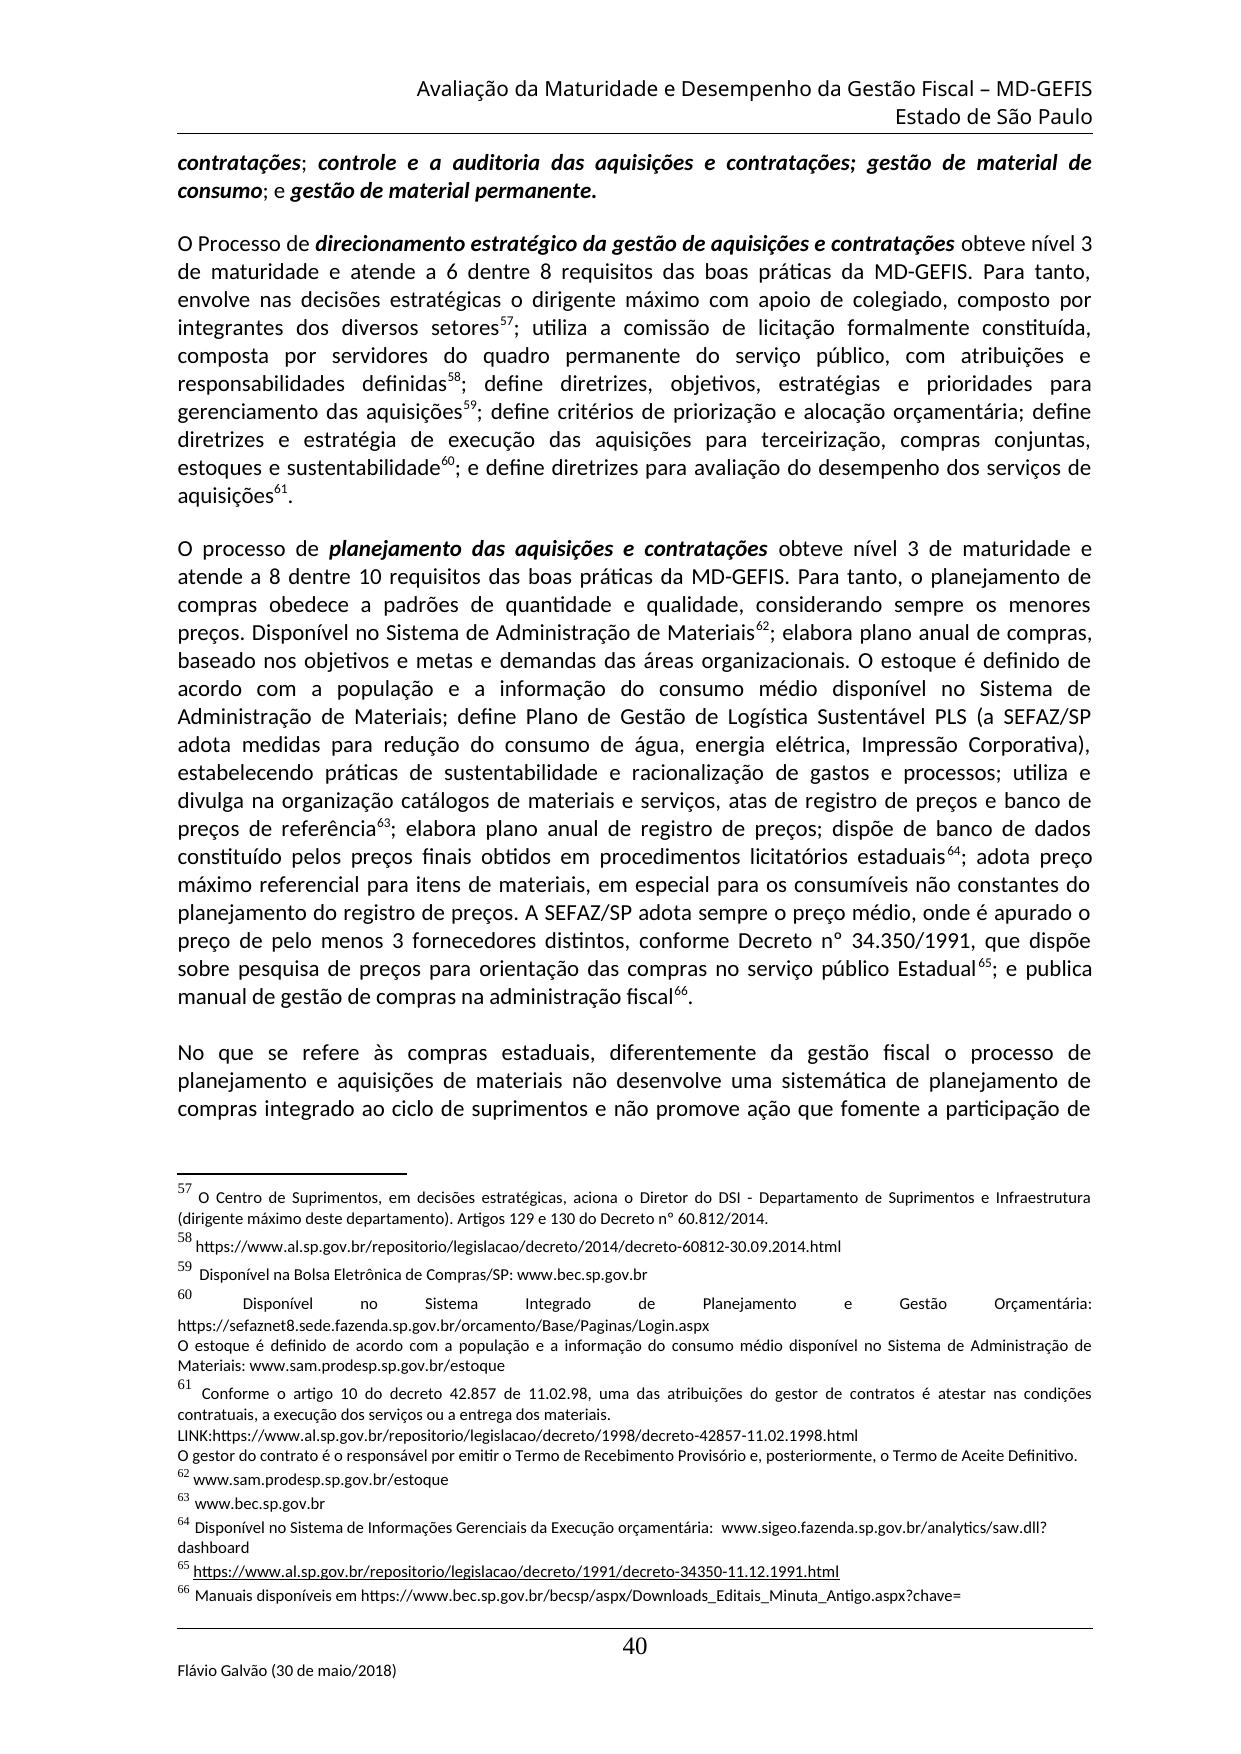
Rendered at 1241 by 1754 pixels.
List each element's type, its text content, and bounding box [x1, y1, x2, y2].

text No que se refere às compras estaduais, diferentemente da gestão fiscal o processo de planejamento e aquisições de materiais não desenvolve uma sistemática de planejamento de compras integrado ao ciclo de suprimentos e não promove ação que fomente a participação de novos licitantes. Por fim, a Bolsa Eletrônica de Compras (BEC) somente executa processos aquisições do tipo menor preço. [177, 1038, 1093, 1122]
text O Processo de direcionamento estratégico da gestão de aquisições e contratações obteve nível 3 de maturidade e atende a 6 dentre 8 requisitos das boas práticas da MD-GEFIS. Para tanto, envolve nas decisões estratégicas o dirigente máximo com apoio de colegiado, composto por integrantes dos diversos setores; utiliza a comissão de licitação formalmente constituída, composta por servidores do quadro permanente do serviço público, com atribuições e responsabilidades definidas; define diretrizes, objetivos, estratégias e prioridades para gerenciamento das aquisições; define critérios de priorização e alocação orçamentária; define diretrizes e estratégia de execução das aquisições para terceirização, compras conjuntas, estoques e sustentabilidade; e define diretrizes para avaliação do desempenho dos serviços de aquisições. [177, 229, 1093, 509]
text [177, 148, 1093, 204]
text O processo de planejamento das aquisições e contratações obteve nível 3 de maturidade e atende a 8 dentre 10 requisitos das boas práticas da MD-GEFIS. Para tanto, o planejamento de compras obedece a padrões de quantidade e qualidade, considerando sempre os menores preços. Disponível no Sistema de Administração de Materiais; elabora plano anual de compras, baseado nos objetivos e metas e demandas das áreas organizacionais. O estoque é definido de acordo com a população e a informação do consumo médio disponível no Sistema de Administração de Materiais; define Plano de Gestão de Logística Sustentável PLS (a SEFAZ/SP adota medidas para redução do consumo de água, energia elétrica, Impressão Corporativa), estabelecendo práticas de sustentabilidade e racionalização de gastos e processos; utiliza e divulga na organização catálogos de materiais e serviços, atas de registro de preços e banco de preços de referência; elabora plano anual de registro de preços; dispõe de banco de dados constituído pelos preços finais obtidos em procedimentos licitatórios estaduais; adota preço máximo referencial para itens de materiais, em especial para os consumíveis não constantes do planejamento do registro de preços. A SEFAZ/SP adota sempre o preço médio, onde é apurado o preço de pelo menos 3 fornecedores distintos, conforme Decreto nº 34.350/1991, que dispõe sobre pesquisa de preços para orientação das compras no serviço público Estadual; e publica manual de gestão de compras na administração fiscal. [177, 534, 1093, 1010]
